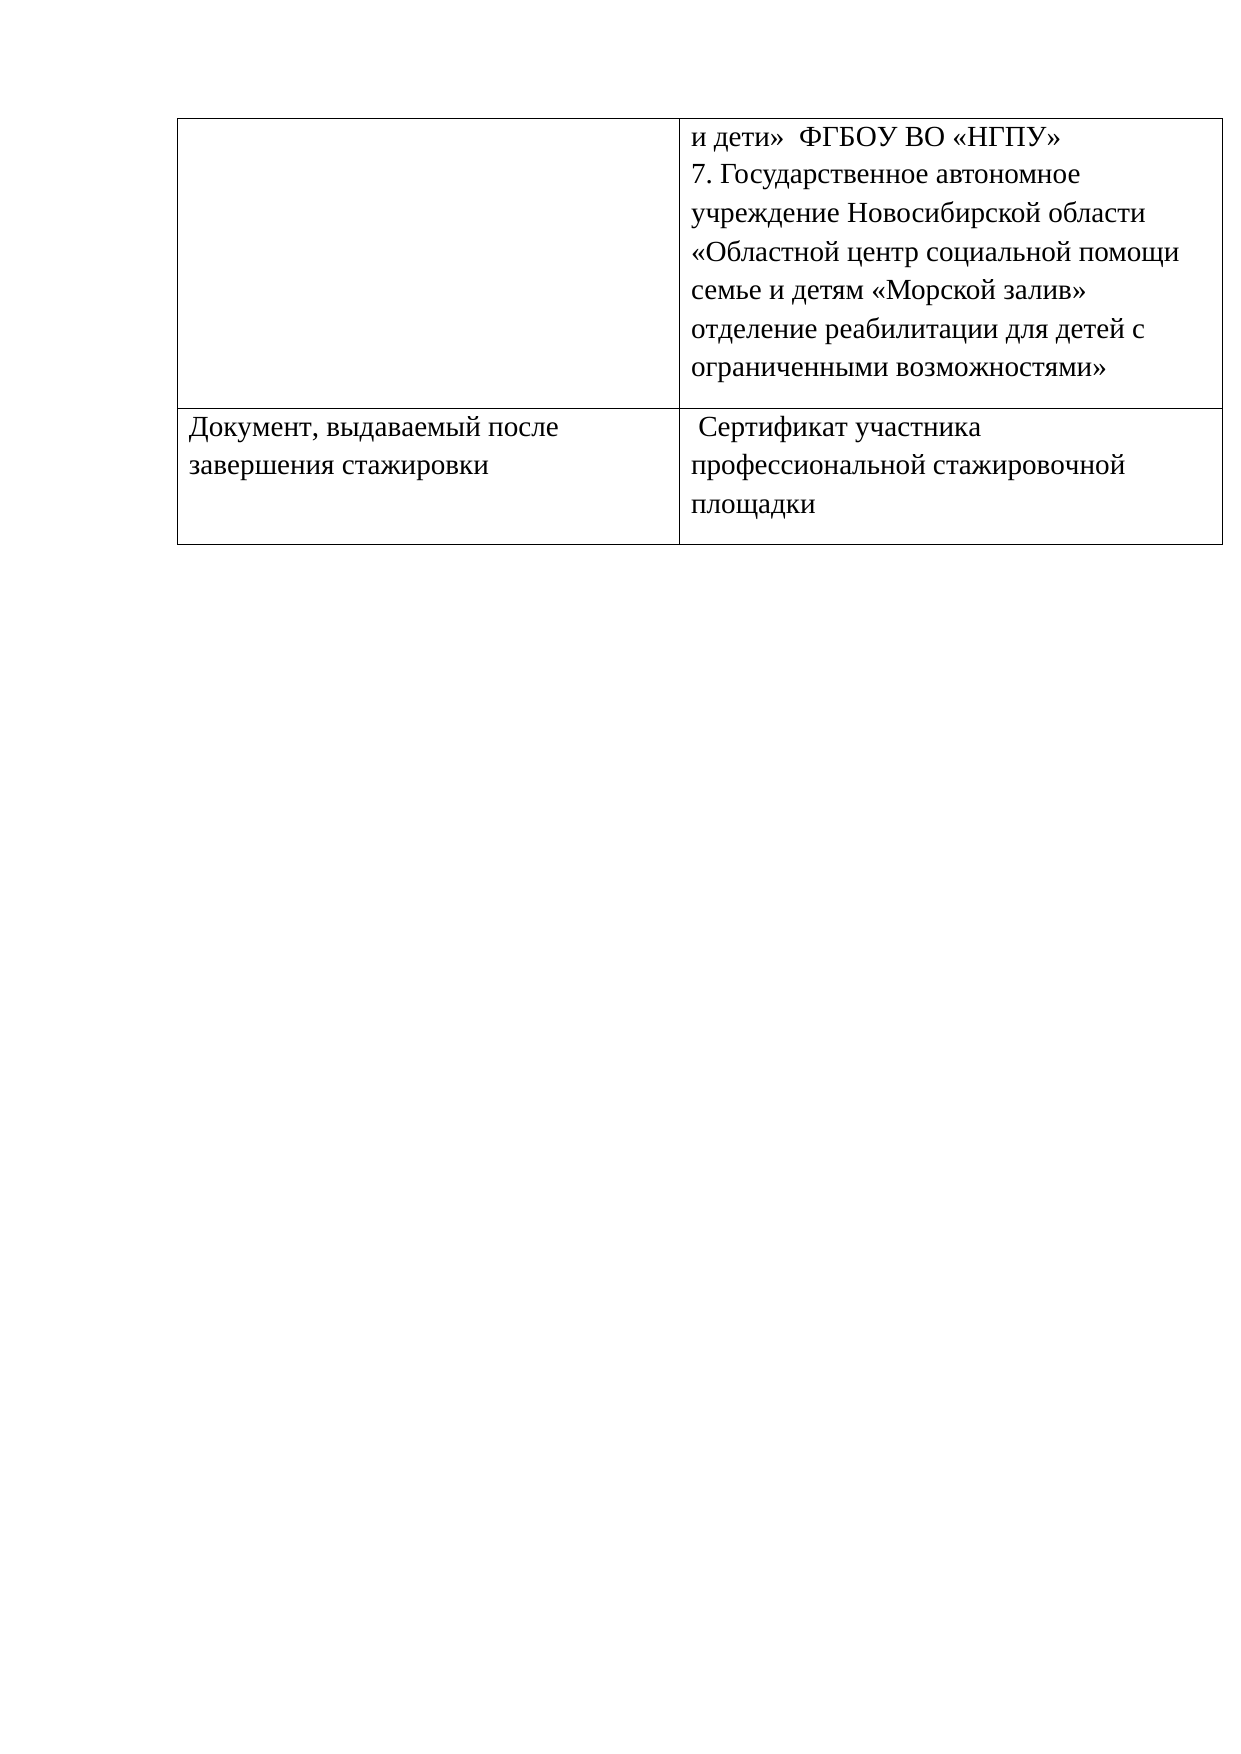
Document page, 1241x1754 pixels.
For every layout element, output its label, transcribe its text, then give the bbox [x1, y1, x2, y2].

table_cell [680, 119, 1222, 408]
table_cell Сертификат участника профессиональной стажировочной площадки [680, 409, 1222, 544]
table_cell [178, 119, 679, 408]
table_cell Документ, выдаваемый после завершения стажировки [178, 409, 679, 544]
